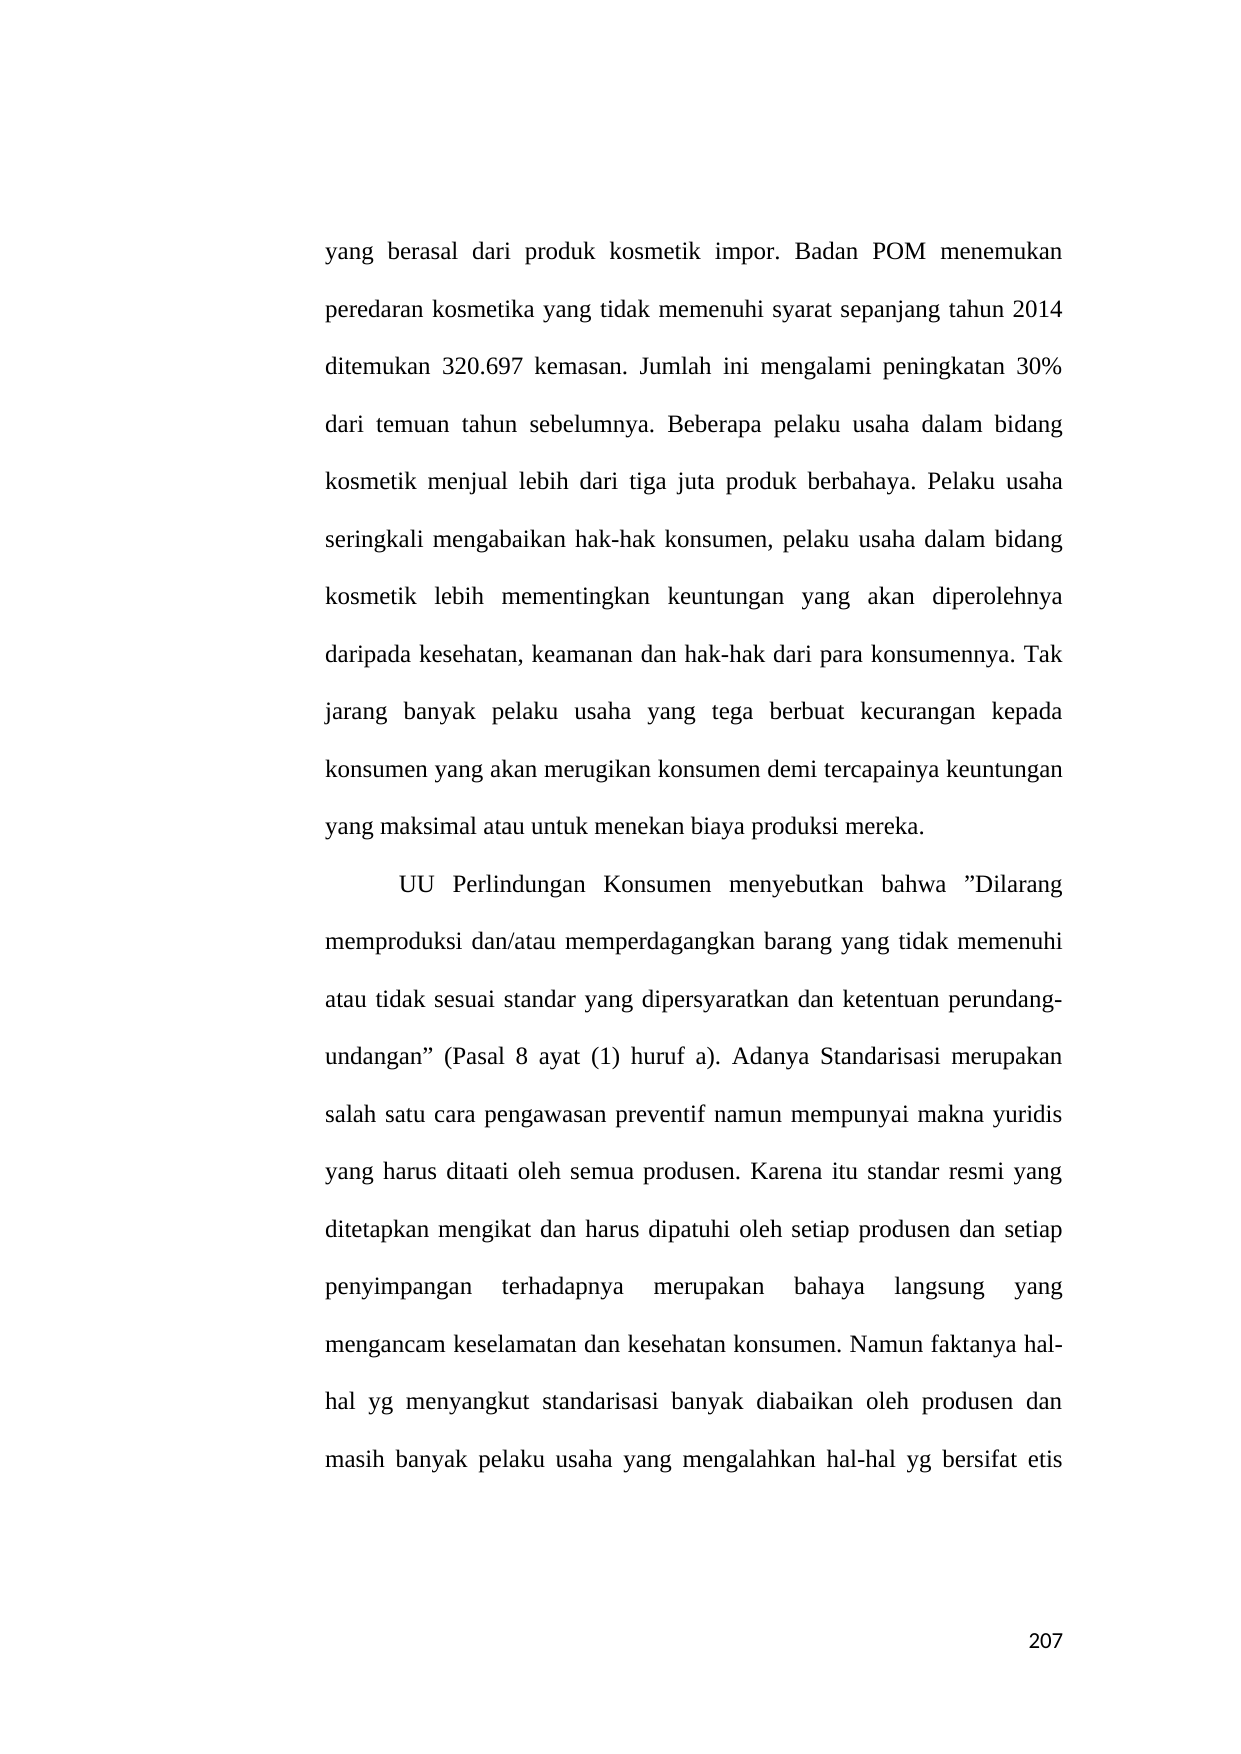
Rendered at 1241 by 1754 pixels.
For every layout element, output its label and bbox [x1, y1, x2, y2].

list [325, 236, 1063, 840]
list [325, 869, 1063, 1472]
